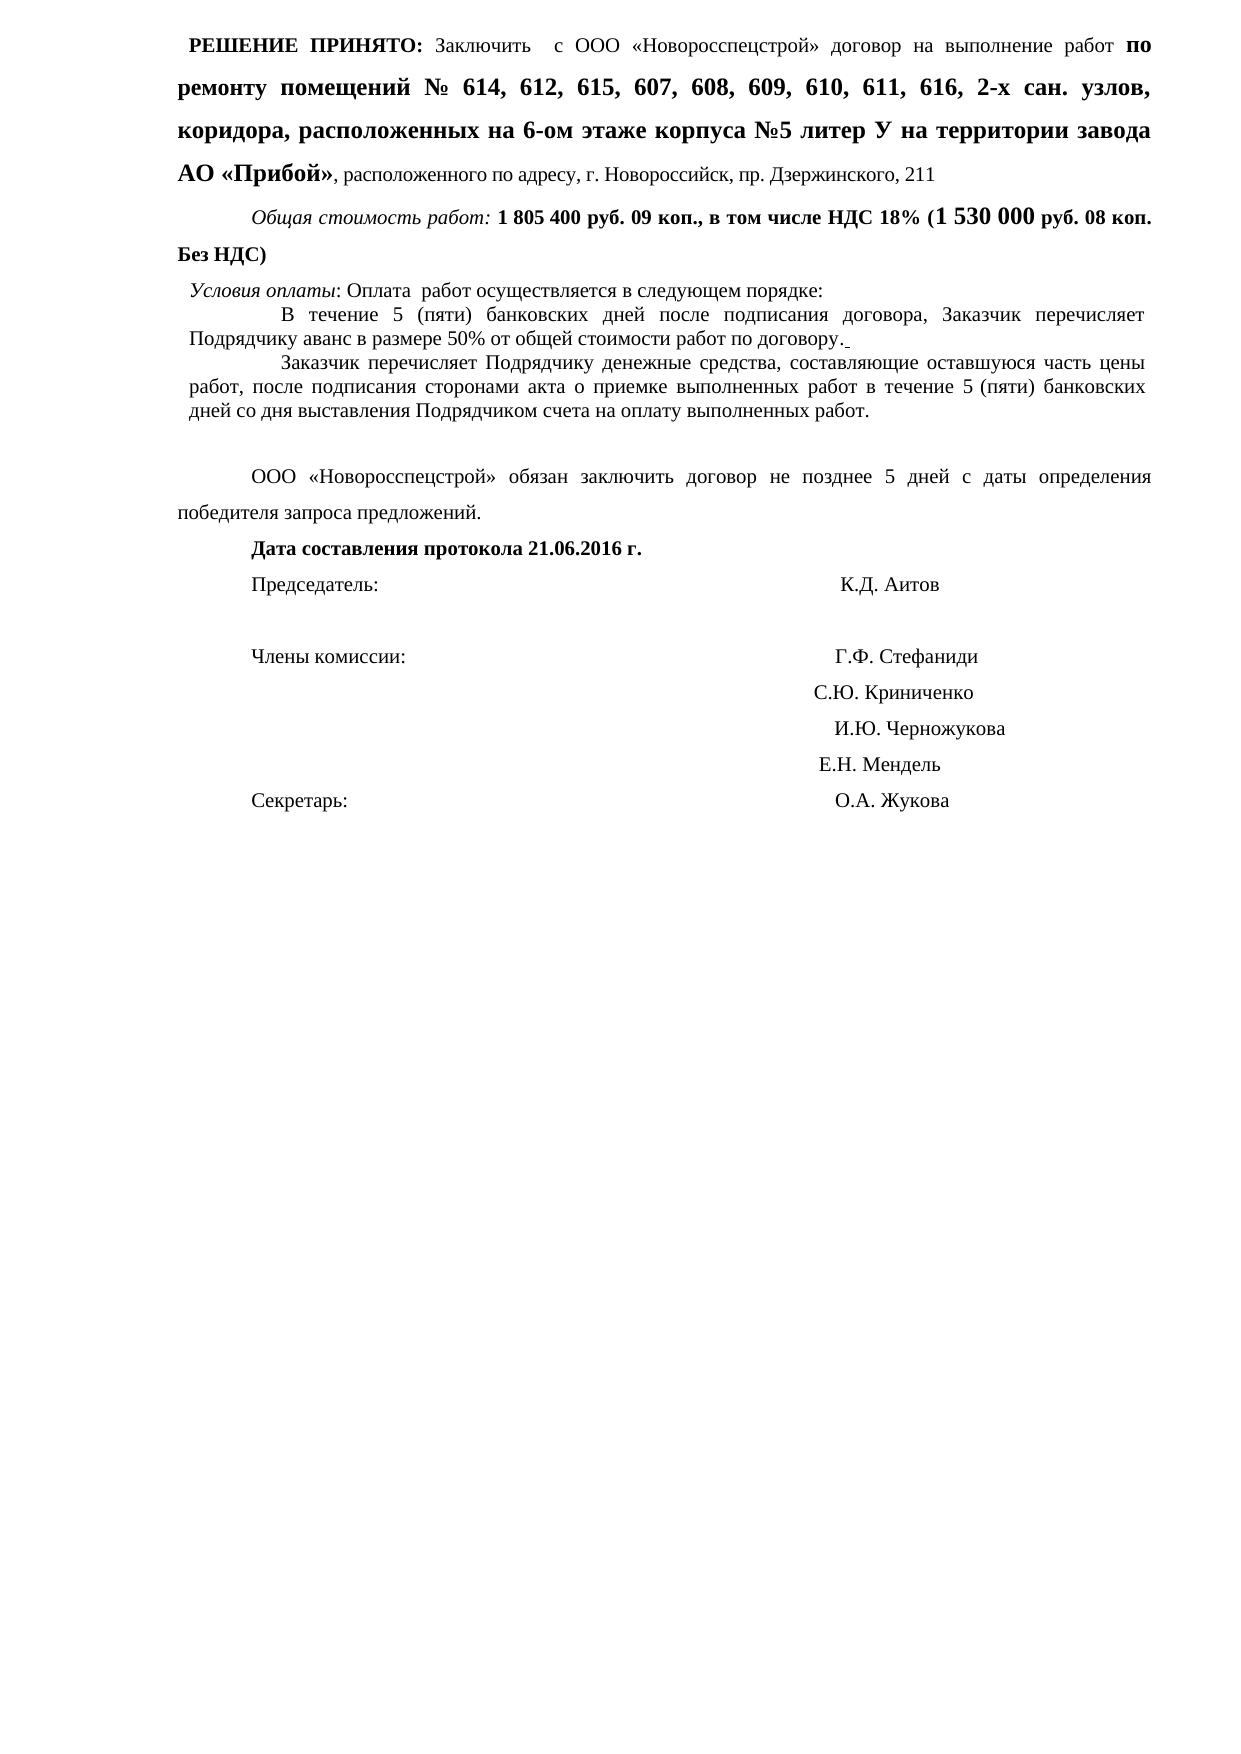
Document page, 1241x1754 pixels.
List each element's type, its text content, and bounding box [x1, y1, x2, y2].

text Председатель: К.Д. Аитов [177, 572, 1152, 596]
text С.Ю. Криниченко [177, 680, 1152, 704]
text В течение 5 (пяти) банковских дней после подписания договора, Заказчик перечисляет Подрядчику аванс в размере 50% от общей стоимости работ по договору. [189, 302, 1146, 350]
text РЕШЕНИЕ ПРИНЯТО: Заключить с ООО «Новоросспецстрой» договор на выполнение работ по ремонту помещений № 614, 612, 615, 607, 608, 609, 610, 611, 616, 2-х сан. узлов, коридора, расположенных на 6-ом этаже корпуса №5 литер У на территории завода АО «Прибой», расположенного по адресу, г. Новороссийск, пр. Дзержинского, 211 [177, 29, 1152, 187]
text Е.Н. Мендель [177, 752, 1152, 776]
text Члены комиссии: Г.Ф. Стефаниди [177, 644, 1152, 668]
text Общая стоимость работ: 1 805 400 руб. 09 коп., в том числе НДС 18% (1 530 000 руб. 08 коп. Без НДС) [177, 201, 1152, 266]
text ООО «Новоросспецстрой» обязан заключить договор не позднее 5 дней с даты определения победителя запроса предложений. [177, 464, 1152, 524]
text Дата составления протокола 21.06.2016 г. [177, 536, 1152, 560]
text Секретарь: О.А. Жукова [177, 788, 1152, 812]
text Условия оплаты: Оплата работ осуществляется в следующем порядке: [189, 278, 1146, 302]
text Заказчик перечисляет Подрядчику денежные средства, составляющие оставшуюся часть цены работ, после подписания сторонами акта о приемке выполненных работ в течение 5 (пяти) банковских дней со дня выставления Подрядчиком счета на оплату выполненных работ. [189, 350, 1146, 422]
text И.Ю. Черножукова [177, 716, 1152, 740]
